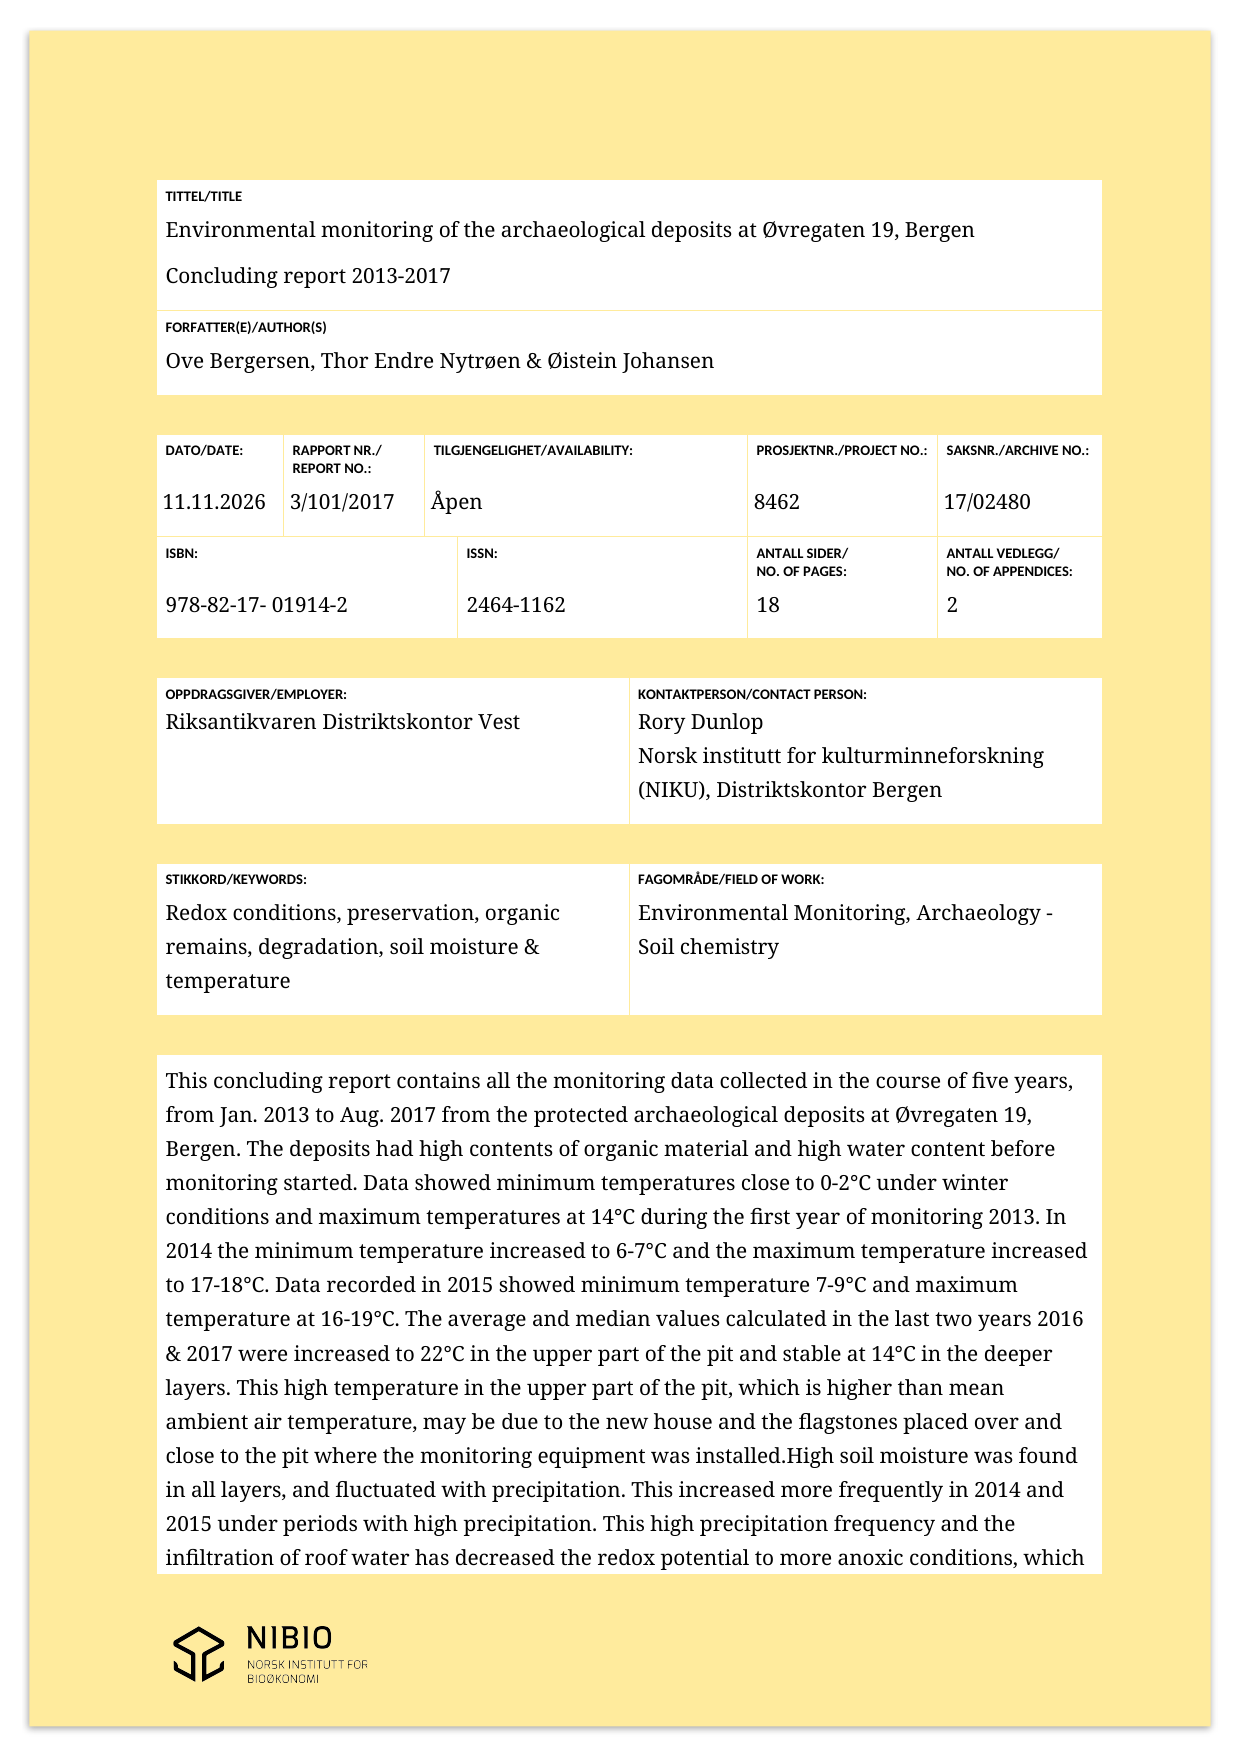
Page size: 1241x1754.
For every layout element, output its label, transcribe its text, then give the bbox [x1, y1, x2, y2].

picture [173, 1626, 368, 1683]
table_header Rapport nr./ Report No.: [284, 435, 424, 484]
table_cell 3/101/2017 [284, 484, 424, 536]
table_header Prosjektnr./Project No.: [748, 435, 937, 484]
table_cell 2 [938, 587, 1102, 638]
table_header TITTEL/TITLE [157, 180, 1102, 212]
table_cell Environmental monitoring of the archaeological deposits at Øvregaten 19, Bergen Concluding report 2013-2017 [157, 212, 1102, 310]
table_cell Antall sider/ No. of pages: [748, 537, 937, 587]
table_header Saksnr./Archive No.: [938, 435, 1102, 484]
table_cell 8462 [748, 484, 937, 536]
table_header Oppdragsgiver/Employer: Riksantikvaren Distriktskontor Vest [157, 678, 629, 824]
table_cell Environmental Monitoring, Archaeology - Soil chemistry [630, 896, 1102, 1015]
table_header Stikkord/Keywords: [157, 864, 629, 896]
table_cell 18 [748, 587, 937, 638]
table_cell Åpen [425, 484, 747, 536]
table_header Dato/Date: [157, 435, 283, 484]
table_cell 17/02480 [938, 484, 1102, 536]
table_cell 2464-1162 [458, 587, 747, 638]
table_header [157, 1055, 1102, 1574]
table_cell ISBN: [157, 537, 457, 587]
table_header Fagområde/Field of work: [630, 864, 1102, 896]
table_cell 01.09.2017 [157, 484, 283, 536]
table_cell FORFATTER(E)/AUTHOR(S) [157, 311, 1102, 343]
table_cell Antall vedlegg/ No. of appendices: [938, 537, 1102, 587]
table_cell ISSN: [458, 537, 747, 587]
table_header Tilgjengelighet/Availability: [425, 435, 747, 484]
table_cell Ove Bergersen, Thor Endre Nytrøen & Øistein Johansen [157, 343, 1102, 395]
table_cell Redox conditions, preservation, organic remains, degradation, soil moisture & temperature [157, 896, 629, 1015]
table_cell 978-82-17- 01914-2 [157, 587, 457, 638]
table_header Kontaktperson/Contact person: Rory Dunlop Norsk institutt for kulturminneforskning (NIKU), Distriktskontor Bergen [630, 678, 1102, 824]
